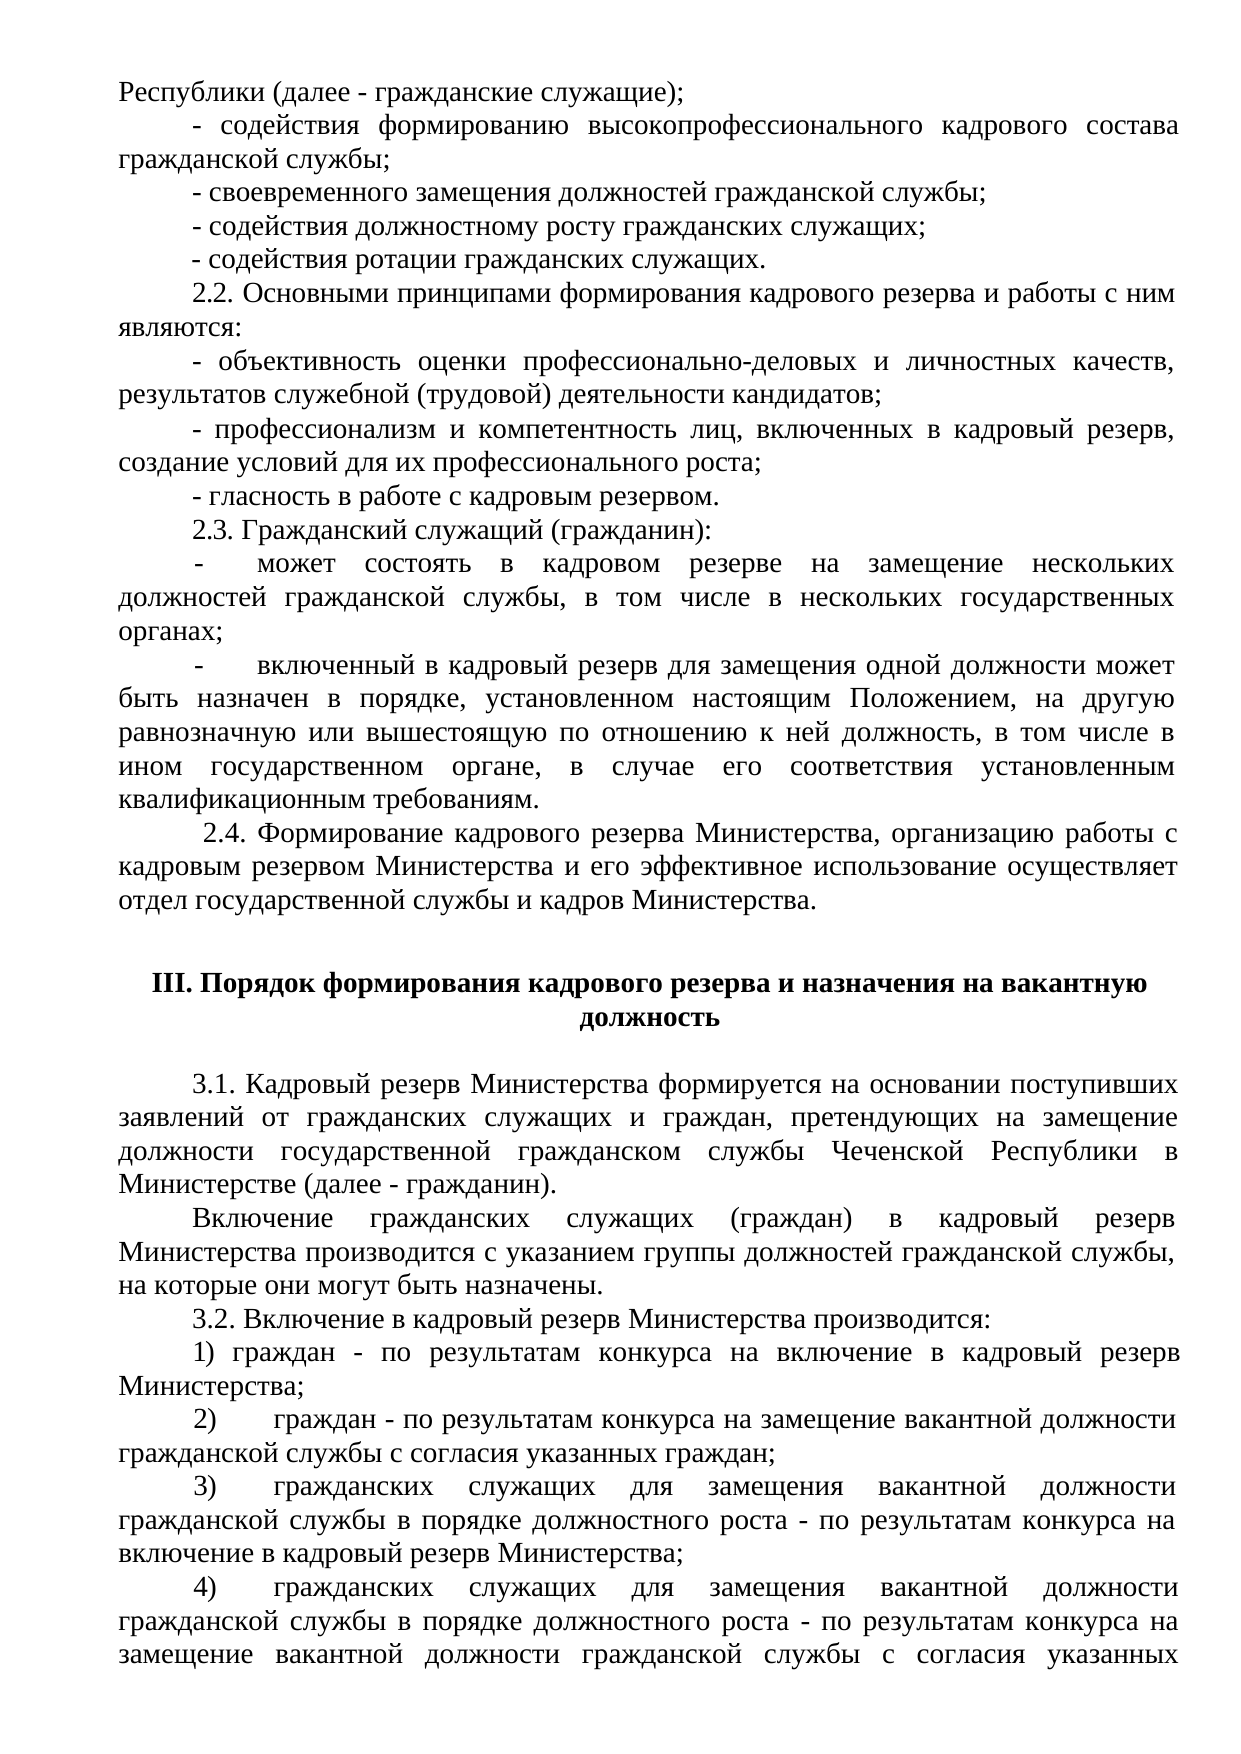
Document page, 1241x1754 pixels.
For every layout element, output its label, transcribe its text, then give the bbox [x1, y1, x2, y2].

list включенный в кадровый резерв для замещения одной должности может быть назначен в порядке, установленном настоящим Положением, на другую равнозначную или вышестоящую по отношению к ней должность, в том числе в ином государственном органе, в случае его соответствия установленным квалификационным требованиям. [118, 647, 1176, 815]
text 1) граждан - по результатам конкурса на включение в кадровый резерв Министерства; [118, 1334, 1181, 1401]
text - профессионализм и компетентность лиц, включенных в кадровый резерв, создание условий для их профессионального роста; [118, 411, 1174, 478]
text 2.4. Формирование кадрового резерва Министерства, организацию работы с кадровым резервом Министерства и его эффективное использование осуществляет отдел государственной службы и кадров Министерства. [118, 815, 1179, 915]
text - своевременного замещения должностей гражданской службы; [118, 174, 1181, 208]
text - гласность в работе с кадровым резервом. [118, 478, 1181, 511]
text - содействия должностному росту гражданских служащих; [118, 208, 1181, 242]
text - содействия ротации гражданских служащих. [119, 242, 1181, 275]
list граждан - по результатам конкурса на замещение вакантной должности гражданской службы с согласия указанных граждан; [118, 1401, 1177, 1468]
text 2.3. Гражданский служащий (гражданин): [118, 512, 1181, 546]
text III. Порядок формирования кадрового резерва и назначения на вакантную должность [118, 965, 1181, 1032]
text 3.2. Включение в кадровый резерв Министерства производится: [118, 1301, 1181, 1334]
text - содействия формированию высокопрофессионального кадрового состава гражданской службы; [118, 107, 1180, 174]
text - объективность оценки профессионально-деловых и личностных качеств, результатов служебной (трудовой) деятельности кандидатов; [118, 343, 1175, 410]
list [118, 1569, 1180, 1670]
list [118, 74, 1180, 107]
text 3.1. Кадровый резерв Министерства формируется на основании поступивших заявлений от гражданских служащих и граждан, претендующих на замещение должности государственной гражданском службы Чеченской Республики в Министерстве (далее - гражданин). [118, 1066, 1179, 1200]
list может состоять в кадровом резерве на замещение нескольких должностей гражданской службы, в том числе в нескольких государственных органах; [118, 546, 1175, 646]
text Включение гражданских служащих (граждан) в кадровый резерв Министерства производится с указанием группы должностей гражданской службы, на которые они могут быть назначены. [118, 1200, 1176, 1301]
list гражданских служащих для замещения вакантной должности гражданской службы в порядке должностного роста - по результатам конкурса на включение в кадровый резерв Министерства; [118, 1468, 1177, 1569]
text 2.2. Основными принципами формирования кадрового резерва и работы с ним являются: [118, 275, 1176, 342]
